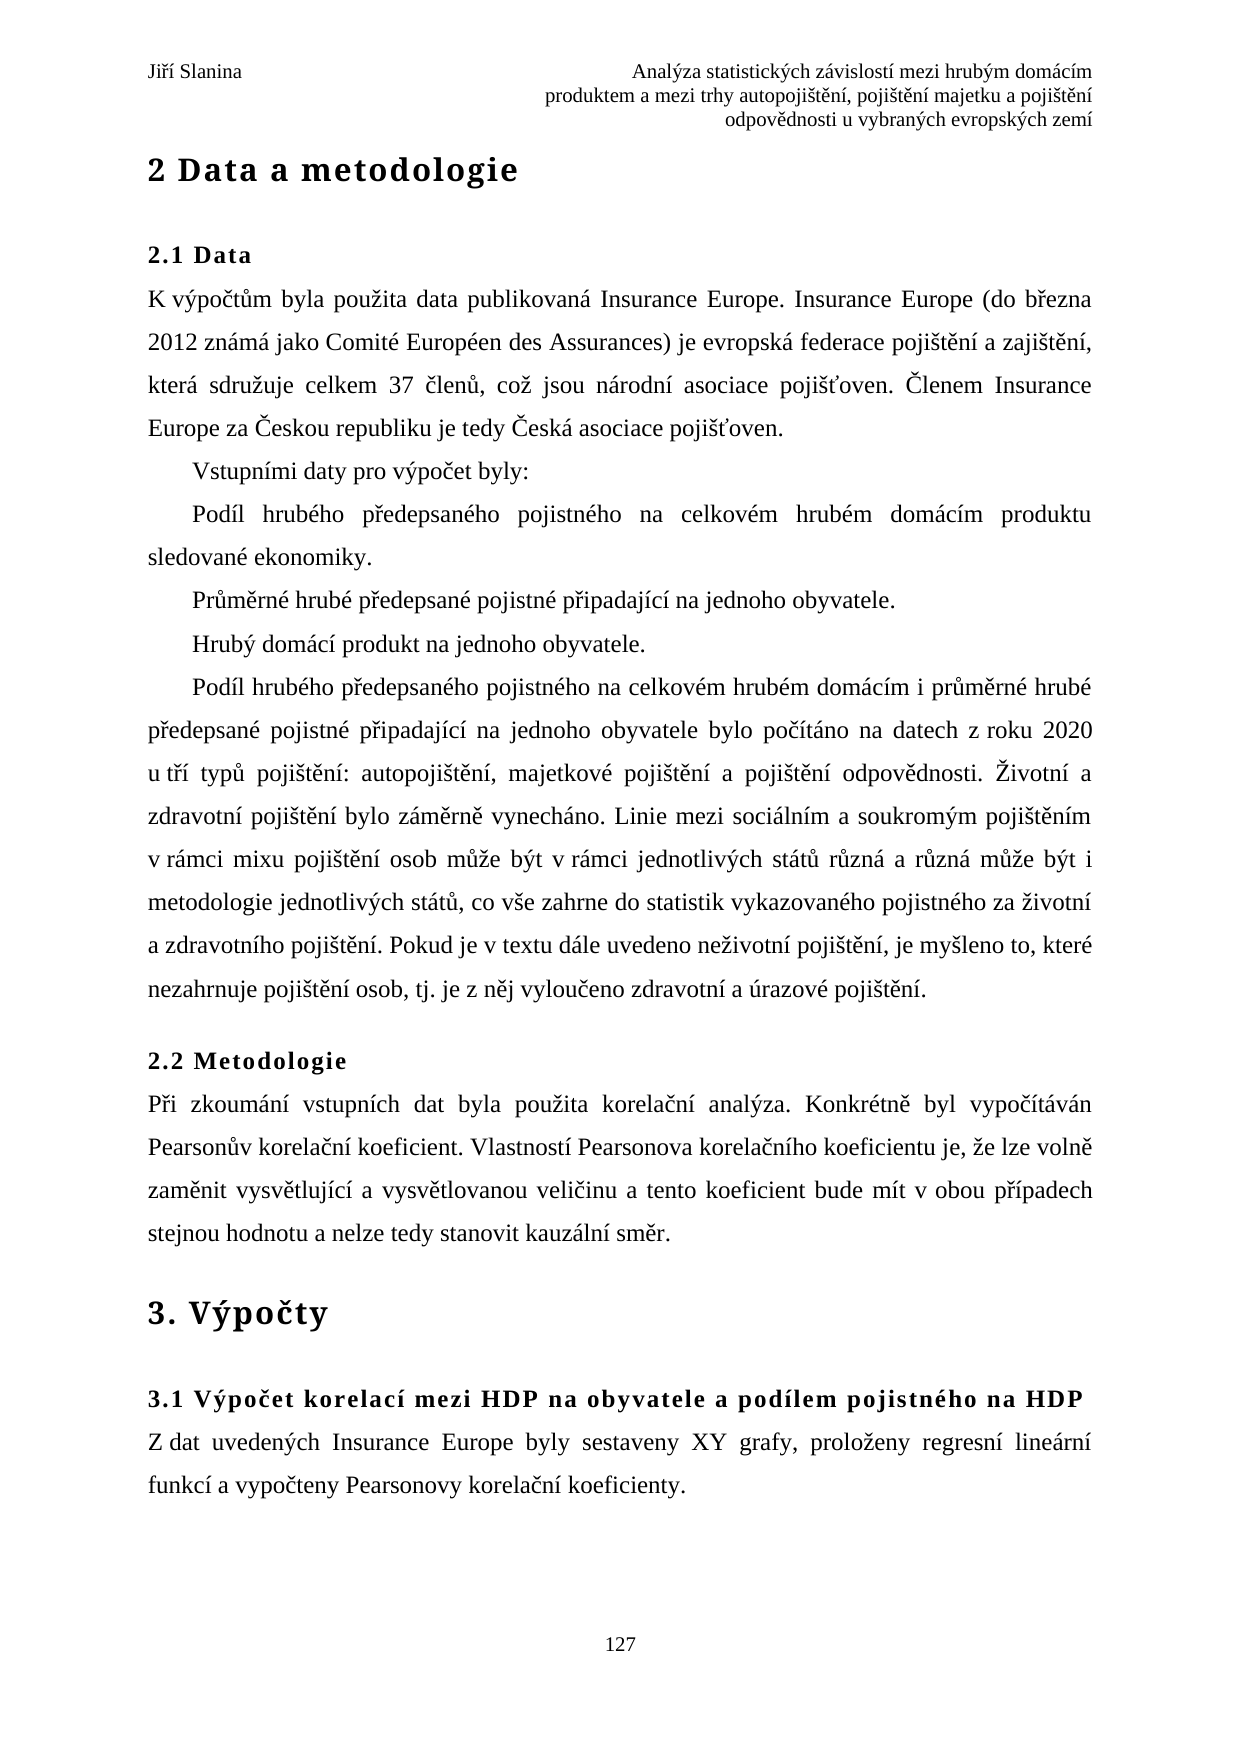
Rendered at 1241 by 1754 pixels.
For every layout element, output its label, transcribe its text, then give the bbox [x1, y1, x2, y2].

text 2.1 Data [148, 241, 1093, 269]
text 2.2 Metodologie [148, 1046, 1093, 1075]
text Podíl hrubého předepsaného pojistného na celkovém hrubém domácím produktu sledované ekonomiky. [148, 499, 1093, 571]
text K výpočtům byla použita data publikovaná Insurance Europe. Insurance Europe (do března 2012 známá jako Comité Européen des Assurances) je evropská federace pojištění a zajištění, která sdružuje celkem 37 členů, což jsou národní asociace pojišťoven. Členem Insurance Europe za Českou republiku je tedy Česká asociace pojišťoven. [148, 284, 1093, 442]
text Vstupními daty pro výpočet byly: [148, 456, 1093, 485]
text 3.1 Výpočet korelací mezi HDP na obyvatele a podílem pojistného na HDP [148, 1384, 1093, 1413]
text Z dat uvedených Insurance Europe byly sestaveny XY grafy, proloženy regresní lineární funkcí a vypočteny Pearsonovy korelační koeficienty. [148, 1427, 1093, 1499]
text Hrubý domácí produkt na jednoho obyvatele. [148, 629, 1093, 657]
text 2 Data a metodologie [148, 148, 1093, 190]
text Podíl hrubého předepsaného pojistného na celkovém hrubém domácím i průměrné hrubé předepsané pojistné připadající na jednoho obyvatele bylo počítáno na datech z roku 2020 u tří typů pojištění: autopojištění, majetkové pojištění a pojištění odpovědnosti. Životní a zdravotní pojištění bylo záměrně vynecháno. Linie mezi sociálním a soukromým pojištěním v rámci mixu pojištění osob může být v rámci jednotlivých států různá a různá může být i metodologie jednotlivých států, co vše zahrne do statistik vykazovaného pojistného za životní a zdravotního pojištění. Pokud je v textu dále uvedeno neživotní pojištění, je myšleno to, které nezahrnuje pojištění osob, tj. je z něj vyloučeno zdravotní a úrazové pojištění. [148, 672, 1093, 1002]
text Průměrné hrubé předepsané pojistné připadající na jednoho obyvatele. [148, 586, 1093, 614]
text Při zkoumání vstupních dat byla použita korelační analýza. Konkrétně byl vypočítáván Pearsonův korelační koeficient. Vlastností Pearsonova korelačního koeficientu je, že lze volně zaměnit vysvětlující a vysvětlovanou veličinu a tento koeficient bude mít v obou případech stejnou hodnotu a nelze tedy stanovit kauzální směr. [148, 1089, 1093, 1247]
text 3. Výpočty [148, 1291, 1093, 1333]
